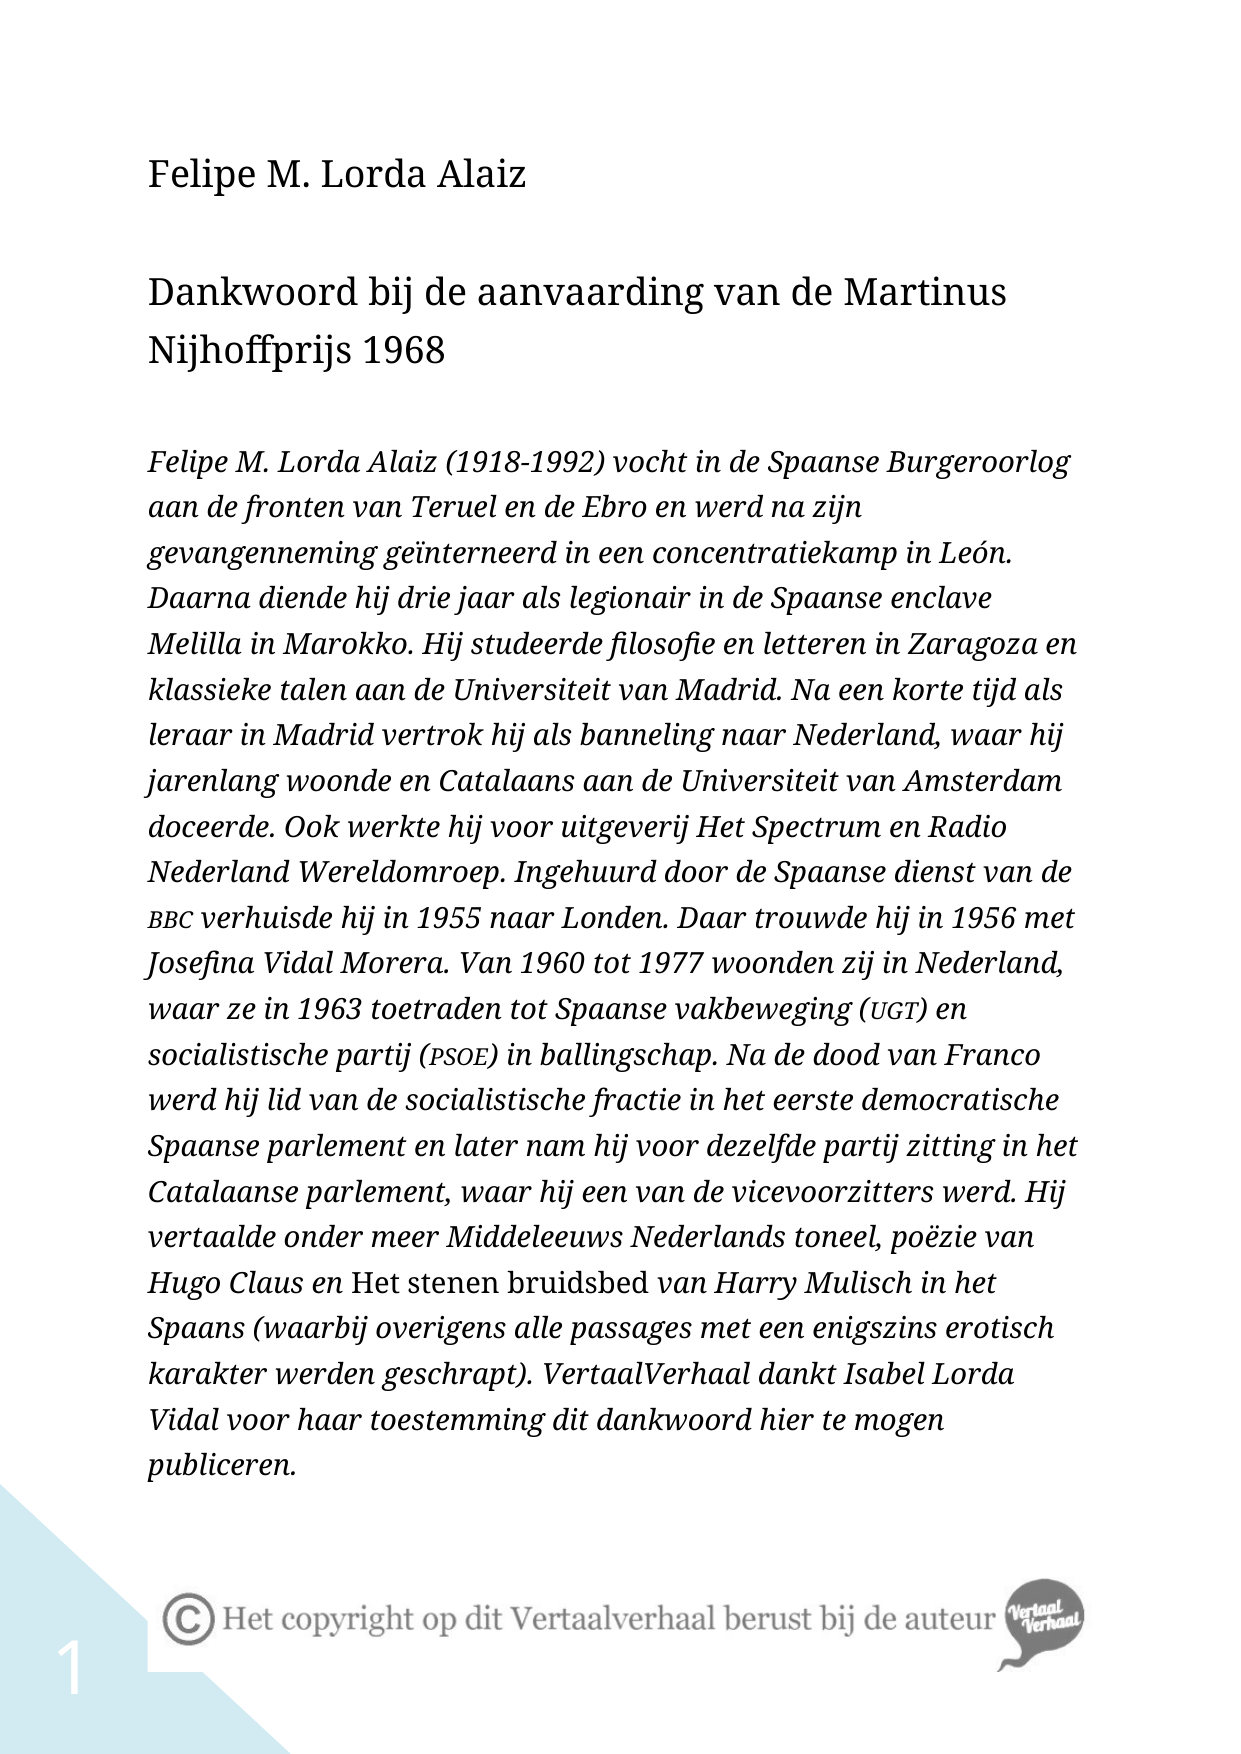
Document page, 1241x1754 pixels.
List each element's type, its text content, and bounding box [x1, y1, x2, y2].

text Dankwoord bij de aanvaarding van de Martinus Nijhoffprijs 1968 [148, 265, 1093, 374]
picture [147, 1577, 1093, 1672]
text Felipe M. Lorda Alaiz (1918-1992) vocht in de Spaanse Burgeroorlog aan de fronten van Teruel en de Ebro en werd na zijn gevangenneming geïnterneerd in een concentratiekamp in León. Daarna diende hij drie jaar als legionair in de Spaanse enclave Melilla in Marokko. Hij studeerde filosofie en letteren in Zaragoza en klassieke talen aan de Universiteit van Madrid. Na een korte tijd als leraar in Madrid vertrok hij als banneling naar Nederland, waar hij jarenlang woonde en Catalaans aan de Universiteit van Amsterdam doceerde. Ook werkte hij voor uitgeverij Het Spectrum en Radio Nederland Wereldomroep. Ingehuurd door de Spaanse dienst van de bbc verhuisde hij in 1955 naar Londen. Daar trouwde hij in 1956 met Josefina Vidal Morera. Van 1960 tot 1977 woonden zij in Nederland, waar ze in 1963 toetraden tot Spaanse vakbeweging (ugt) en socialistische partij (psoe) in ballingschap. Na de dood van Franco werd hij lid van de socialistische fractie in het eerste democratische Spaanse parlement en later nam hij voor dezelfde partij zitting in het Catalaanse parlement, waar hij een van de vicevoorzitters werd. Hij vertaalde onder meer Middeleeuws Nederlands toneel, poëzie van Hugo Claus en Het stenen bruidsbed van Harry Mulisch in het Spaans (waarbij overigens alle passages met een enigszins erotisch karakter werden geschrapt). VertaalVerhaal dankt Isabel Lorda Vidal voor haar toestemming dit dankwoord hier te mogen publiceren. [148, 441, 1093, 1484]
text Felipe M. Lorda Alaiz [148, 148, 1093, 199]
